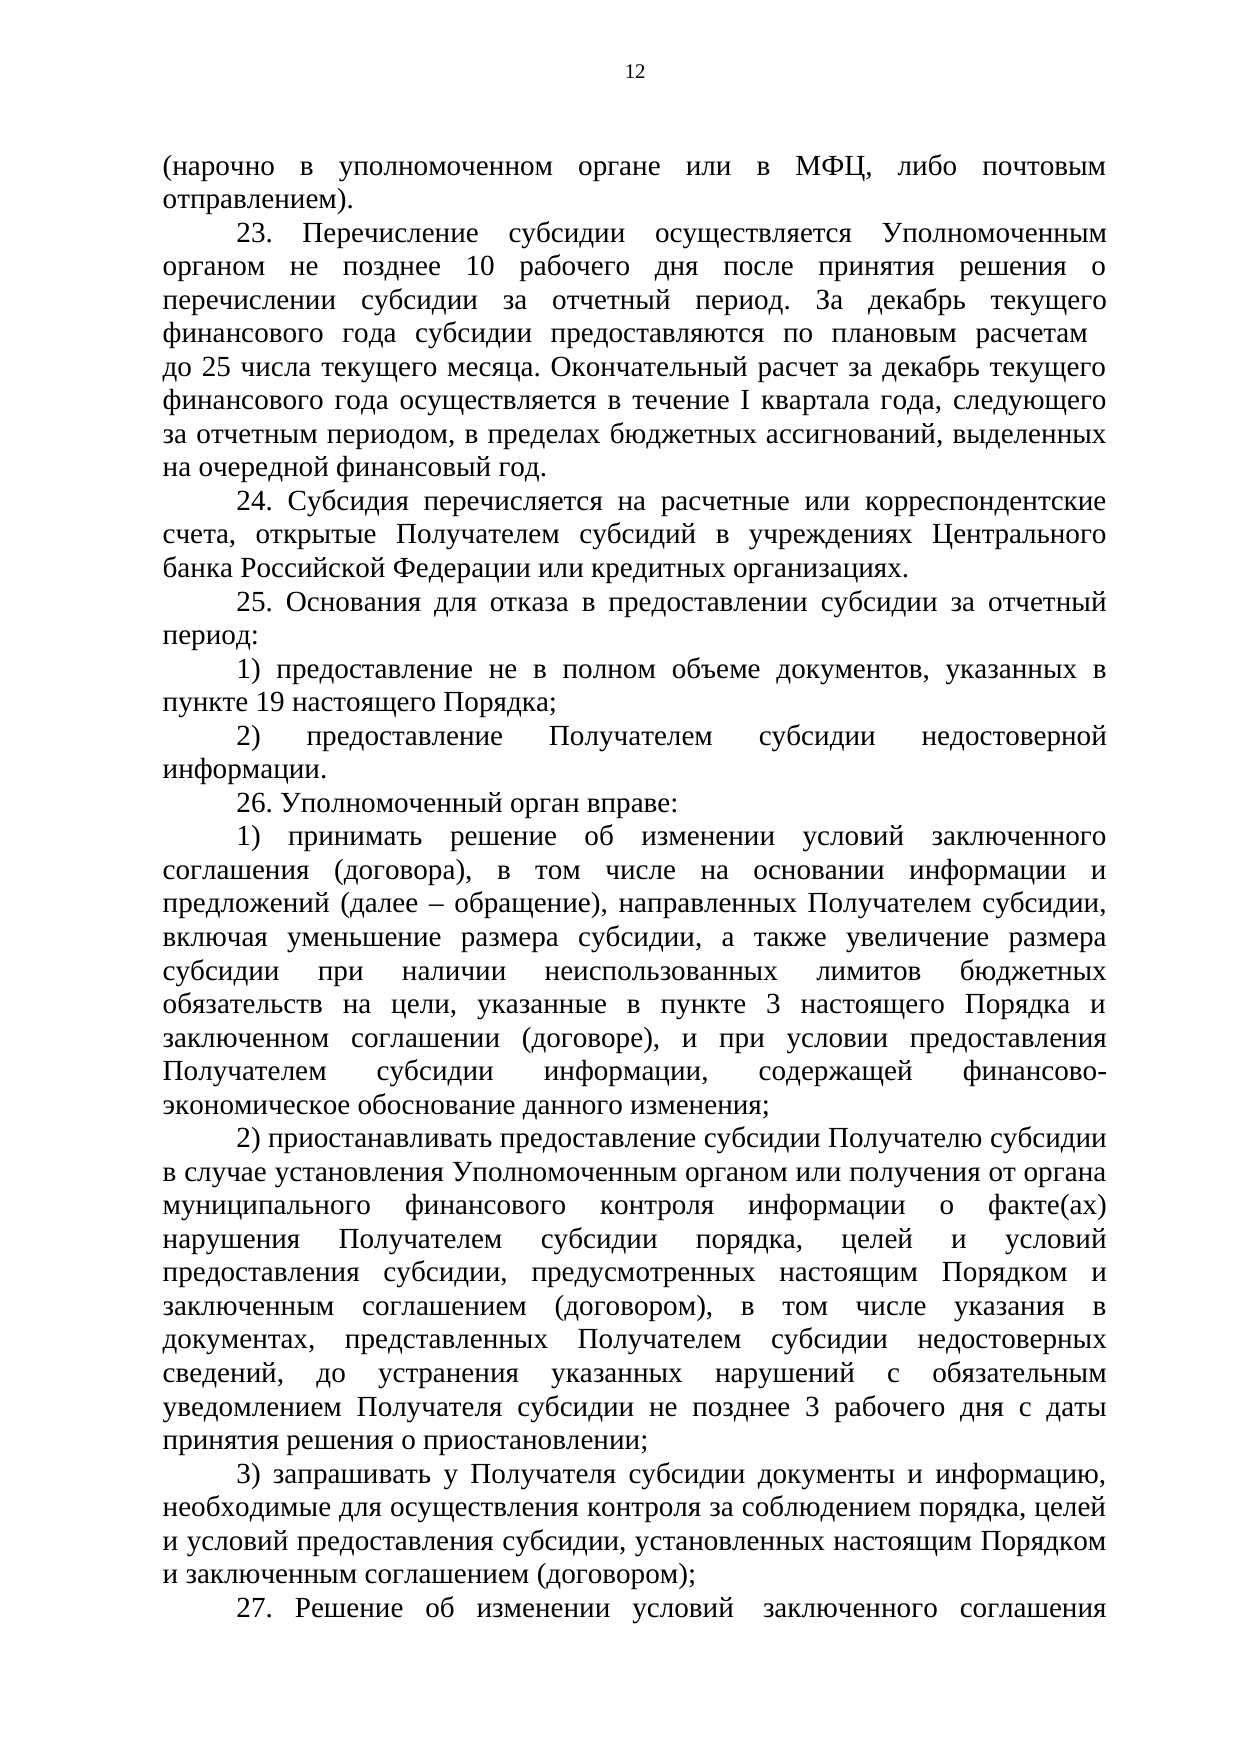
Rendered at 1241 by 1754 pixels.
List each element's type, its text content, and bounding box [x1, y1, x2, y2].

text 23. Перечисление субсидии осуществляется Уполномоченным органом не позднее 10 рабочего дня после принятия решения о перечислении субсидии за отчетный период. За декабрь текущего финансового года субсидии предоставляются по плановым расчетам до 25 числа текущего месяца. Окончательный расчет за декабрь текущего финансового года осуществляется в течение I квартала года, следующего за отчетным периодом, в пределах бюджетных ассигнований, выделенных на очередной финансовый год. [162, 215, 1107, 483]
text 26. Уполномоченный орган вправе: [162, 785, 1107, 818]
text 27. Решение об изменении условий заключенного соглашения [162, 1590, 1107, 1623]
text 25. Основания для отказа в предоставлении субсидии за отчетный период: [162, 584, 1107, 651]
text 3) запрашивать у Получателя субсидии документы и информацию, необходимые для осуществления контроля за соблюдением порядка, целей и условий предоставления субсидии, установленных настоящим Порядком и заключенным соглашением (договором); [162, 1456, 1107, 1590]
text 1) предоставление не в полном объеме документов, указанных в пункте 19 настоящего Порядка; [162, 651, 1107, 718]
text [162, 148, 1107, 215]
text 2) приостанавливать предоставление субсидии Получателю субсидии в случае установления Уполномоченным органом или получения от органа муниципального финансового контроля информации о факте(ах) нарушения Получателем субсидии порядка, целей и условий предоставления субсидии, предусмотренных настоящим Порядком и заключенным соглашением (договором), в том числе указания в документах, представленных Получателем субсидии недостоверных сведений, до устранения указанных нарушений с обязательным уведомлением Получателя субсидии не позднее 3 рабочего дня с даты принятия решения о приостановлении; [162, 1120, 1107, 1456]
text 1) принимать решение об изменении условий заключенного соглашения (договора), в том числе на основании информации и предложений (далее – обращение), направленных Получателем субсидии, включая уменьшение размера субсидии, а также увеличение размера субсидии при наличии неиспользованных лимитов бюджетных обязательств на цели, указанные в пункте 3 настоящего Порядка и заключенном соглашении (договоре), и при условии предоставления Получателем субсидии информации, содержащей финансово-экономическое обоснование данного изменения; [162, 818, 1107, 1120]
text 24. Субсидия перечисляется на расчетные или корреспондентские счета, открытые Получателем субсидий в учреждениях Центрального банка Российской Федерации или кредитных организациях. [162, 483, 1107, 584]
text 2) предоставление Получателем субсидии недостоверной информации. [162, 718, 1107, 785]
